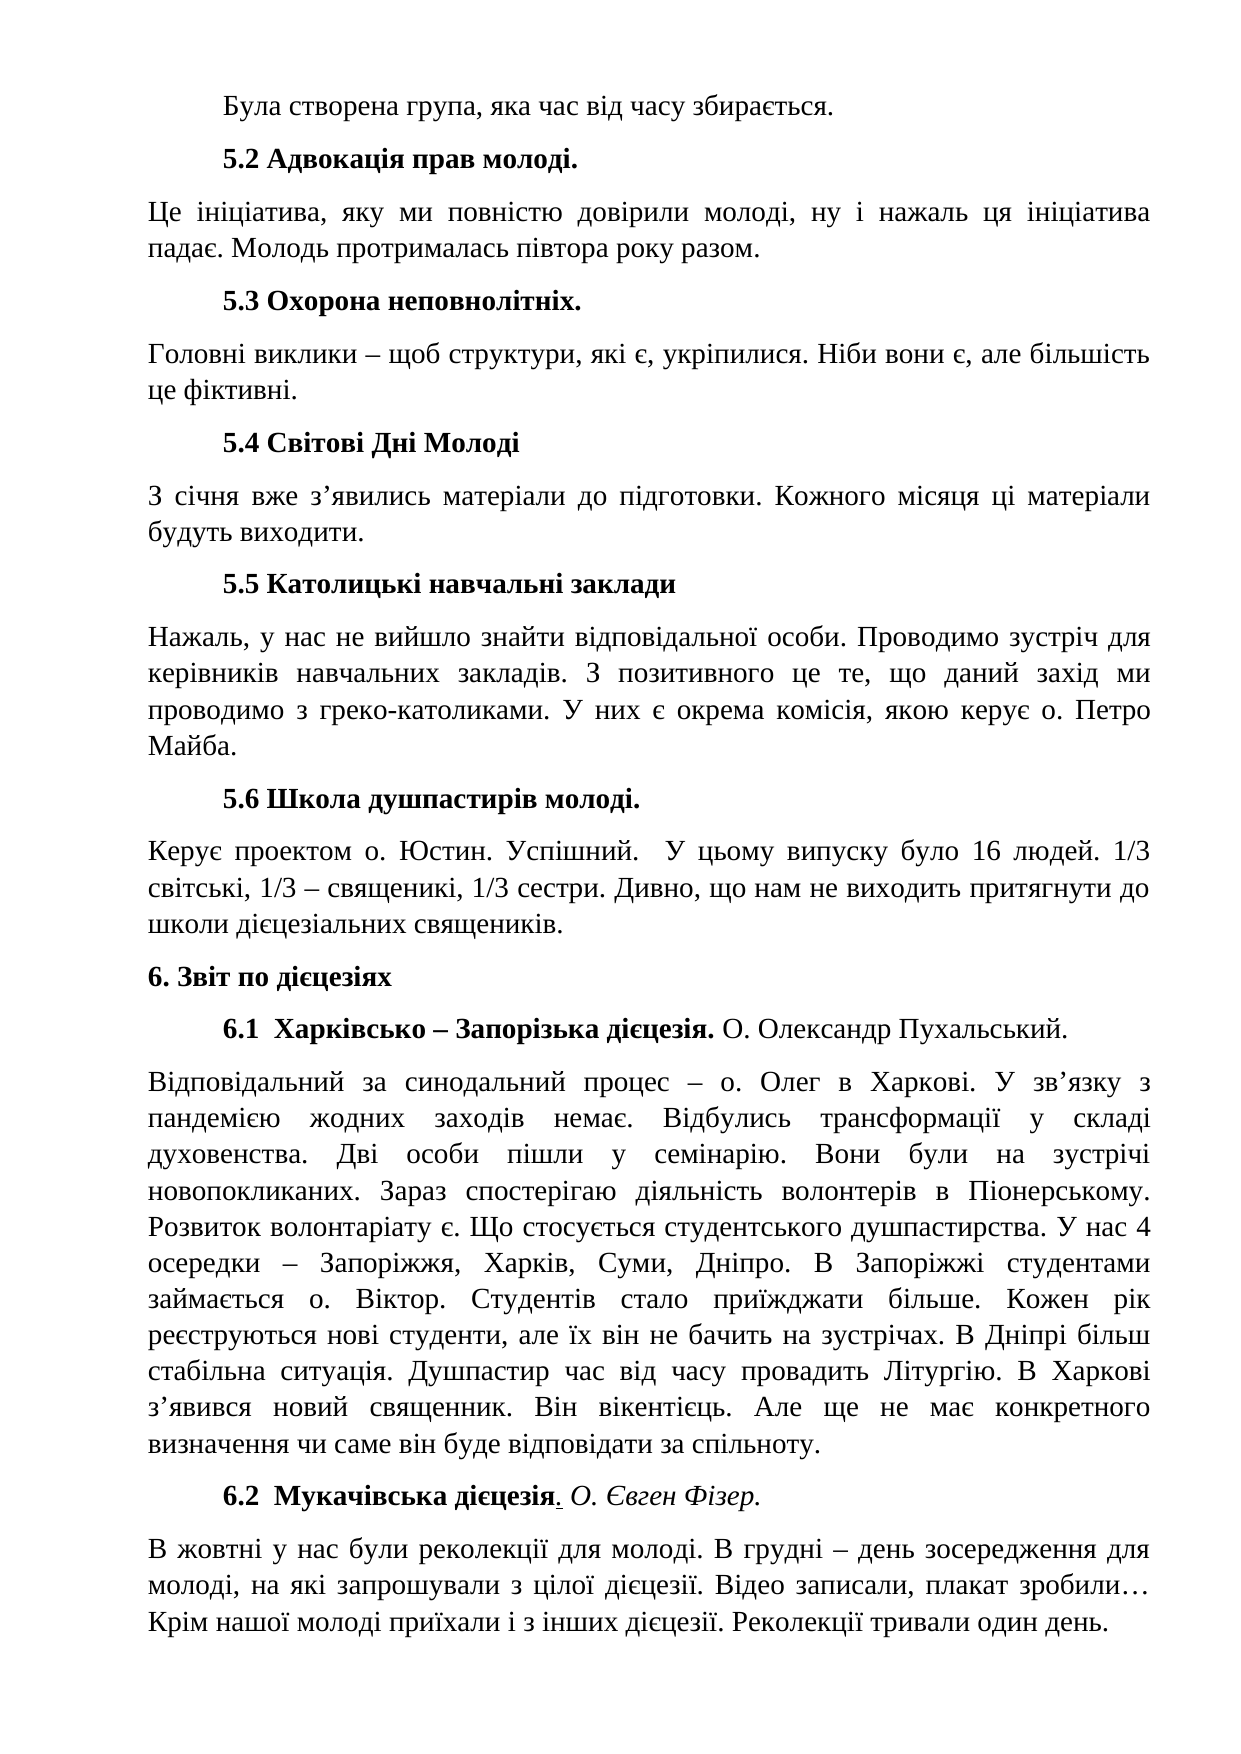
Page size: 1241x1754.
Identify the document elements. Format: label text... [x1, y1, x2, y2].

text 5.6 Школа душпастирів молоді. [148, 781, 1152, 814]
text Була створена група, яка час від часу збирається. [148, 88, 1152, 122]
text В жовтні у нас були реколекції для молоді. В грудні – день зосередження для молоді, на які запрошували з цілої дієцезії. Відео записали, плакат зробили… Крім нашої молоді приїхали і з інших дієцезії. Реколекції тривали один день. [148, 1531, 1152, 1637]
text Головні виклики – щоб структури, які є, укріпилися. Ніби вони є, але більшість це фіктивні. [148, 336, 1152, 406]
text 5.3 Охорона неповнолітніх. [148, 283, 1152, 317]
text 5.5 Католицькі навчальні заклади [148, 567, 1152, 600]
text 5.4 Світові Дні Молоді [148, 425, 1152, 458]
text З січня вже з’явились матеріали до підготовки. Кожного місяця ці матеріали будуть виходити. [148, 478, 1152, 547]
text Це ініціатива, яку ми повністю довірили молоді, ну і нажаль ця ініціатива падає. Молодь протрималась півтора року разом. [148, 194, 1152, 264]
text Нажаль, у нас не вийшло знайти відповідальної особи. Проводимо зустріч для керівників навчальних закладів. З позитивного це те, що даний захід ми проводимо з греко-католиками. У них є окрема комісія, якою керує о. Петро Майба. [148, 619, 1152, 761]
text Керує проектом о. Юстин. Успішний. У цьому випуску було 16 людей. 1/3 світські, 1/3 – священикі, 1/3 сестри. Дивно, що нам не виходить притягнути до школи дієцезіальних священиків. [148, 833, 1152, 939]
text 6. Звіт по дієцезіях [148, 959, 1152, 992]
text 6.1 Харківсько – Запорізька дієцезія. О. Олександр Пухальський. [148, 1011, 1152, 1045]
text 5.2 Адвокація прав молоді. [148, 141, 1152, 175]
text 6.2 Мукачівська дієцезія. О. Євген Фізер. [148, 1478, 1152, 1512]
text Відповідальний за синодальний процес – о. Олег в Харкові. У зв’язку з пандемією жодних заходів немає. Відбулись трансформації у складі духовенства. Дві особи пішли у семінарію. Вони були на зустрічі новопокликаних. Зараз спостерігаю діяльність волонтерів в Піонерському. Розвиток волонтаріату є. Що стосується студентського душпастирства. У нас 4 осередки – Запоріжжя, Харків, Суми, Дніпро. В Запоріжжі студентами займається о. Віктор. Студентів стало приїжджати більше. Кожен рік реєструються нові студенти, але їх він не бачить на зустрічах. В Дніпрі більш стабільна ситуація. Душпастир час від часу провадить Літургію. В Харкові з’явився новий священник. Він вікентієць. Але ще не має конкретного визначення чи саме він буде відповідати за спільноту. [148, 1064, 1152, 1459]
